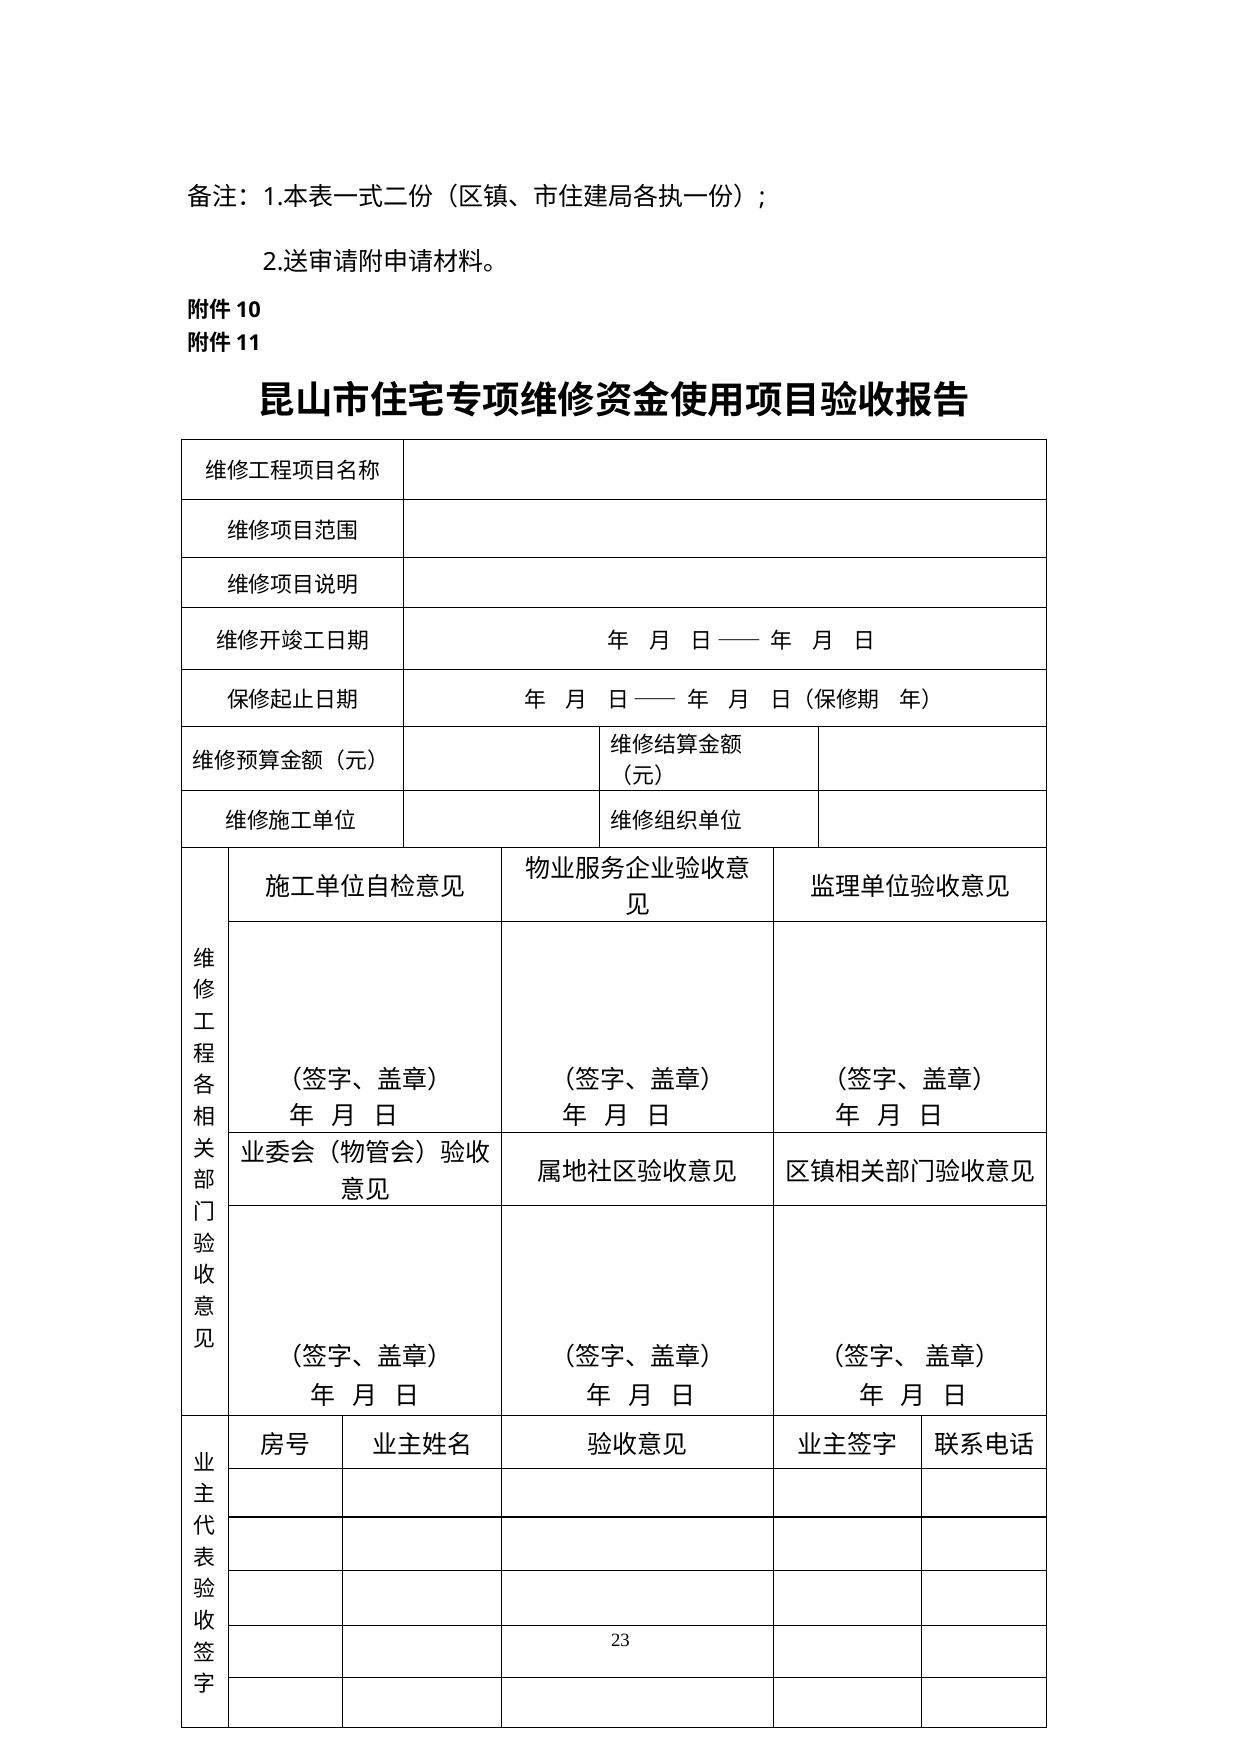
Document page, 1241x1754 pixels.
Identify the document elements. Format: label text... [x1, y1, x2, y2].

table_cell [502, 1518, 773, 1569]
table_cell [404, 727, 599, 790]
table_cell [819, 727, 1046, 790]
table_cell 业委会（物管会）验收意见 [229, 1133, 501, 1205]
table_cell 维修项目说明 [182, 558, 403, 607]
table_cell 业主签字 [774, 1416, 921, 1468]
table_cell [502, 1626, 773, 1677]
table_cell [502, 1469, 773, 1516]
table_cell [343, 1626, 501, 1677]
table_cell （签字、盖章） 年 月 日 [774, 922, 1046, 1132]
table_cell [922, 1626, 1046, 1677]
table_cell [404, 440, 1046, 499]
table_cell [502, 1571, 773, 1625]
table_cell 维修结算金额（元） [600, 727, 818, 790]
table_cell [922, 1469, 1046, 1516]
table_cell 验收意见 [502, 1416, 773, 1468]
table_cell [774, 1571, 921, 1625]
table_cell 业主代表验收签字 [182, 1416, 228, 1727]
text 附件10 [187, 292, 1053, 324]
table_cell [819, 791, 1046, 847]
table_cell [229, 1678, 342, 1727]
table_cell [922, 1518, 1046, 1569]
table_cell 年 月 日 —— 年 月 日 [404, 608, 1046, 669]
table_cell [404, 500, 1046, 557]
table_cell [404, 791, 599, 847]
table_cell [343, 1678, 501, 1727]
table_cell [229, 1571, 342, 1625]
table_cell [229, 1518, 342, 1569]
table_cell 区镇相关部门验收意见 [774, 1133, 1046, 1205]
table_cell 维修开竣工日期 [182, 608, 403, 669]
table_cell 维修工程项目名称 [182, 440, 403, 499]
table_cell 维修施工单位 [182, 791, 403, 847]
table_cell [229, 1469, 342, 1516]
text 备注：1.本表一式二份（区镇、市住建局各执一份）; [187, 162, 1031, 227]
table_cell 维修组织单位 [600, 791, 818, 847]
table_cell （签字、 盖章） [774, 1206, 1046, 1373]
table_cell 房号 [229, 1416, 342, 1468]
table_cell 施工单位自检意见 [229, 848, 501, 921]
text 附件11 [187, 324, 1053, 357]
table_cell （签字、盖章） 年 月 日 [502, 922, 773, 1132]
table_cell 属地社区验收意见 [502, 1133, 773, 1205]
table_cell [774, 1626, 921, 1677]
table_cell 监理单位验收意见 [774, 848, 1046, 921]
table_cell [343, 1469, 501, 1516]
table_cell 年 月 日 [774, 1373, 1046, 1415]
table_cell （签字、盖章） [229, 1206, 501, 1373]
table_header 昆山市住宅专项维修资金使用项目验收报告 [181, 370, 1046, 438]
table_cell [774, 1518, 921, 1569]
text 2.送审请附申请材料。 [187, 227, 1031, 292]
table_cell [922, 1678, 1046, 1727]
table_cell 维修项目范围 [182, 500, 403, 557]
table_cell 维修工程各相关部门验收意见 [182, 848, 228, 1415]
table_cell [922, 1571, 1046, 1625]
table_cell 物业服务企业验收意见 [502, 848, 773, 921]
table_cell [343, 1518, 501, 1569]
table_cell 年 月 日 [502, 1373, 773, 1415]
table_cell 维修预算金额（元） [182, 727, 403, 790]
table_cell 业主姓名 [343, 1416, 501, 1468]
table_cell [229, 1626, 342, 1677]
table_cell [774, 1678, 921, 1727]
table_cell 联系电话 [922, 1416, 1046, 1468]
table_cell [343, 1571, 501, 1625]
table_cell [774, 1469, 921, 1516]
table_cell [502, 1678, 773, 1727]
table_cell 保修起止日期 [182, 670, 403, 726]
table_cell 年 月 日 [229, 1373, 501, 1415]
table_cell （签字、盖章） 年 月 日 [229, 922, 501, 1132]
table_cell [404, 558, 1046, 607]
table_cell （签字、盖章） [502, 1206, 773, 1373]
table_cell 年 月 日 —— 年 月 日（保修期 年） [404, 670, 1046, 726]
